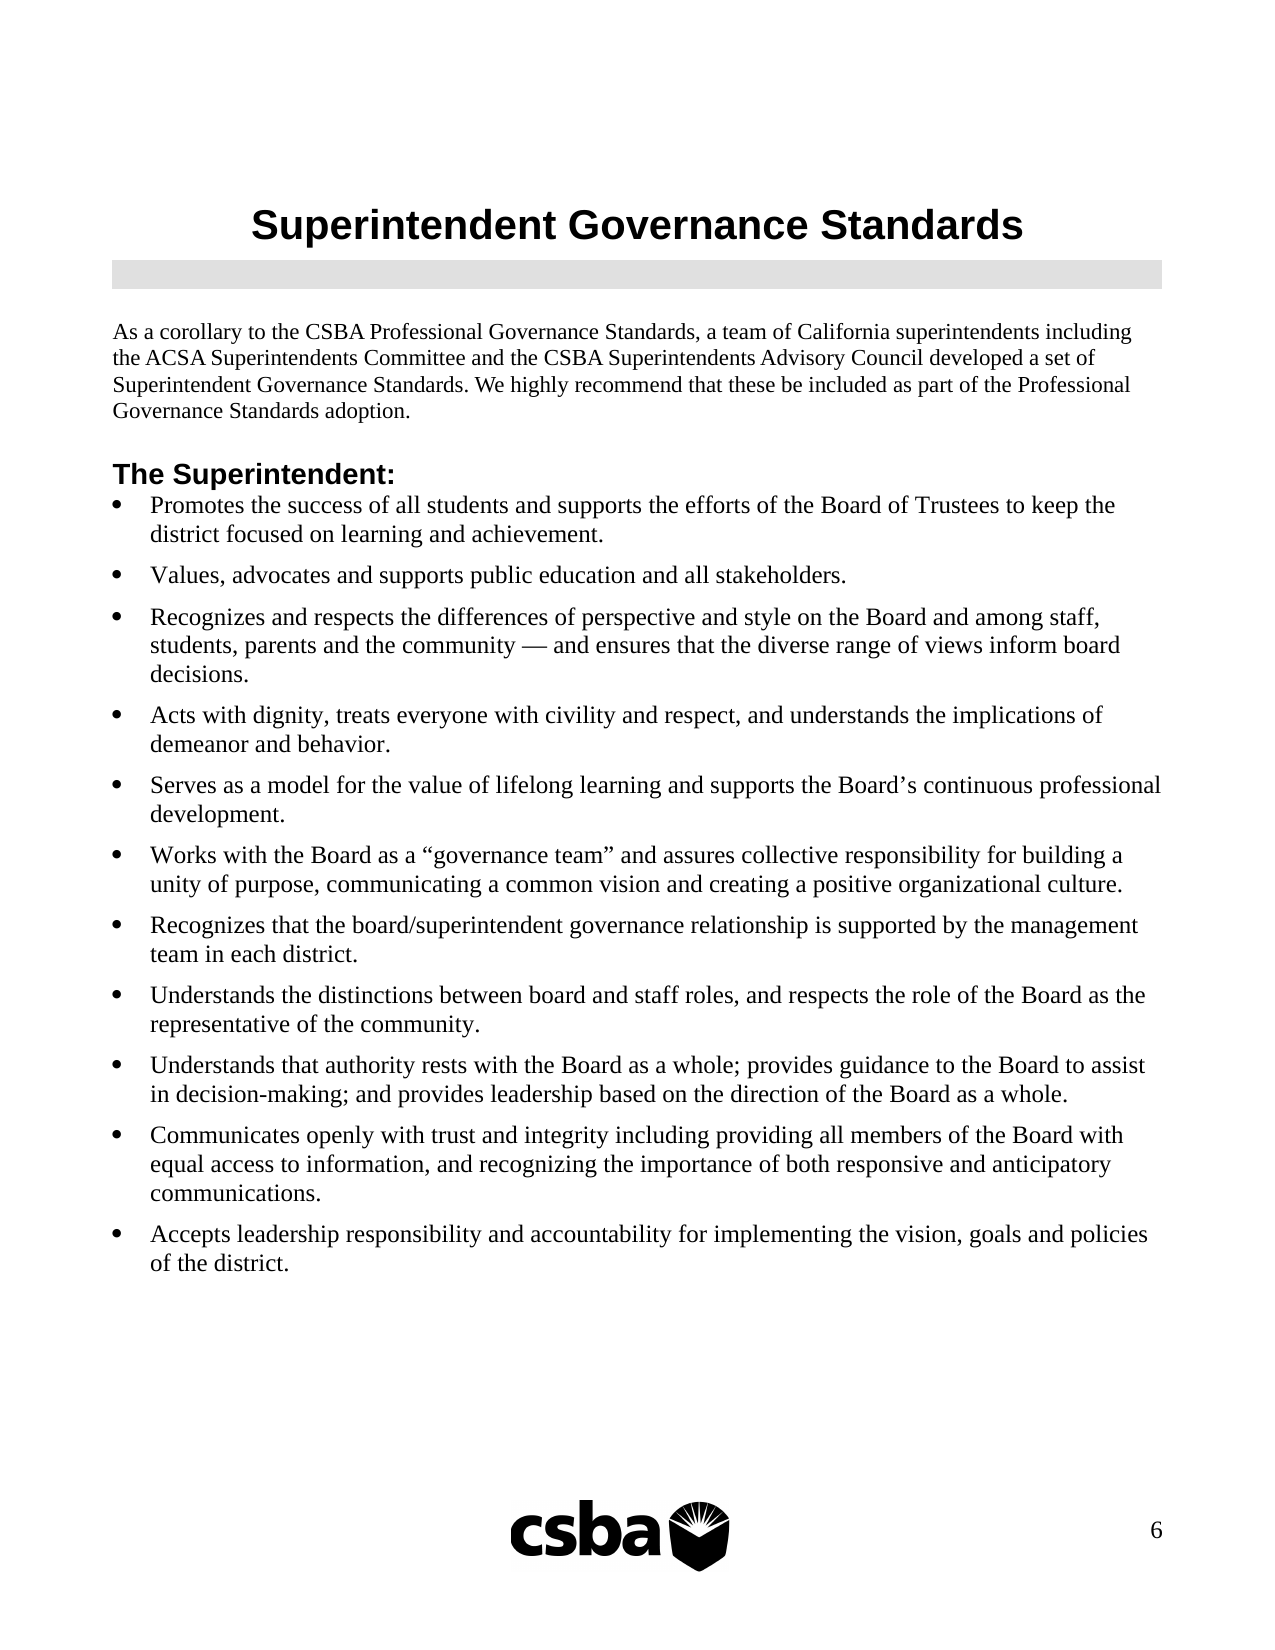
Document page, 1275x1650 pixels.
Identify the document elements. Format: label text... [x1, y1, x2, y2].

list Communicates openly with trust and integrity including providing all members of the Board with equal access to information, and recognizing the importance of both responsive and anticipatory communications. [112, 1120, 1162, 1207]
list Works with the Board as a “governance team” and assures collective responsibility for building a unity of purpose, communicating a common vision and creating a positive organizational culture. [112, 840, 1162, 898]
list Promotes the success of all students and supports the efforts of the Board of Trustees to keep the district focused on learning and achievement. [112, 490, 1162, 548]
list Recognizes and respects the differences of perspective and style on the Board and among staff, students, parents and the community — and ensures that the diverse range of views inform board decisions. [112, 602, 1162, 688]
picture [511, 1500, 730, 1572]
list Acts with dignity, treats everyone with civility and respect, and understands the implications of demeanor and behavior. [112, 700, 1162, 758]
list Serves as a model for the value of lifelong learning and supports the Board’s continuous professional development. [112, 770, 1162, 828]
list Understands the distinctions between board and staff roles, and respects the role of the Board as the representative of the community. [112, 980, 1162, 1038]
text As a corollary to the CSBA Professional Governance Standards, a team of California superintendents including the ACSA Superintendents Committee and the CSBA Superintendents Advisory Council developed a set of Superintendent Governance Standards. We highly recommend that these be included as part of the Professional Governance Standards adoption. [112, 318, 1162, 423]
list Recognizes that the board/superintendent governance relationship is supported by the management team in each district. [112, 910, 1162, 968]
list Understands that authority rests with the Board as a whole; provides guidance to the Board to assist in decision-making; and provides leadership based on the direction of the Board as a whole. [112, 1050, 1162, 1108]
list Accepts leadership responsibility and accountability for implementing the vision, goals and policies of the district. [112, 1219, 1162, 1277]
text Superintendent Governance Standards [112, 200, 1162, 248]
text The Superintendent: [112, 457, 1162, 490]
list Values, advocates and supports public education and all stakeholders. [112, 560, 1162, 589]
